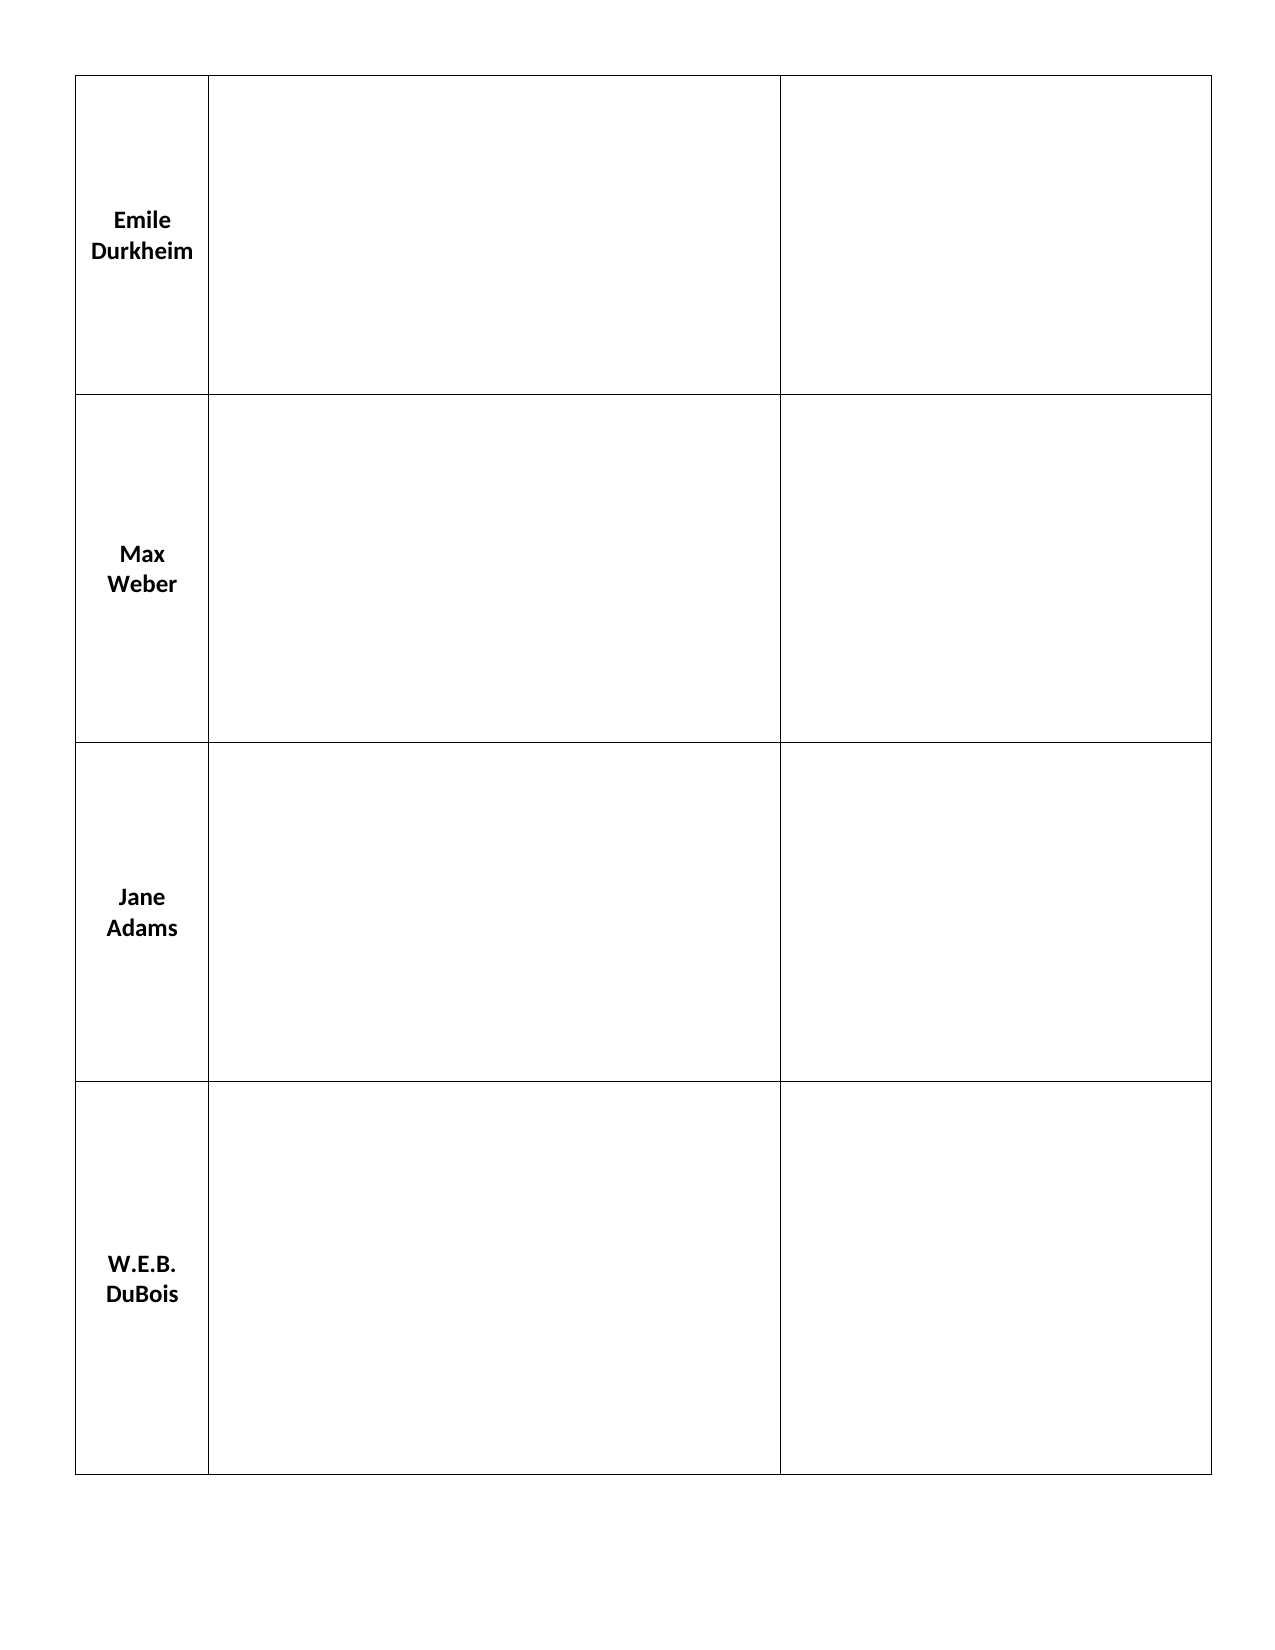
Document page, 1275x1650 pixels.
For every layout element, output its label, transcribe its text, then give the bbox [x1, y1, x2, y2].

table_cell Jane Adams [76, 743, 208, 1081]
table_cell [781, 395, 1211, 742]
table_cell [781, 743, 1211, 1081]
table_cell Emile Durkheim [76, 76, 208, 394]
table_cell [781, 1082, 1211, 1474]
table_cell [209, 395, 780, 742]
table_cell [209, 76, 780, 394]
table_cell [781, 76, 1211, 394]
table_cell [209, 1082, 780, 1474]
table_cell [209, 743, 780, 1081]
table_cell W.E.B. DuBois [76, 1082, 208, 1474]
table_cell Max Weber [76, 395, 208, 742]
